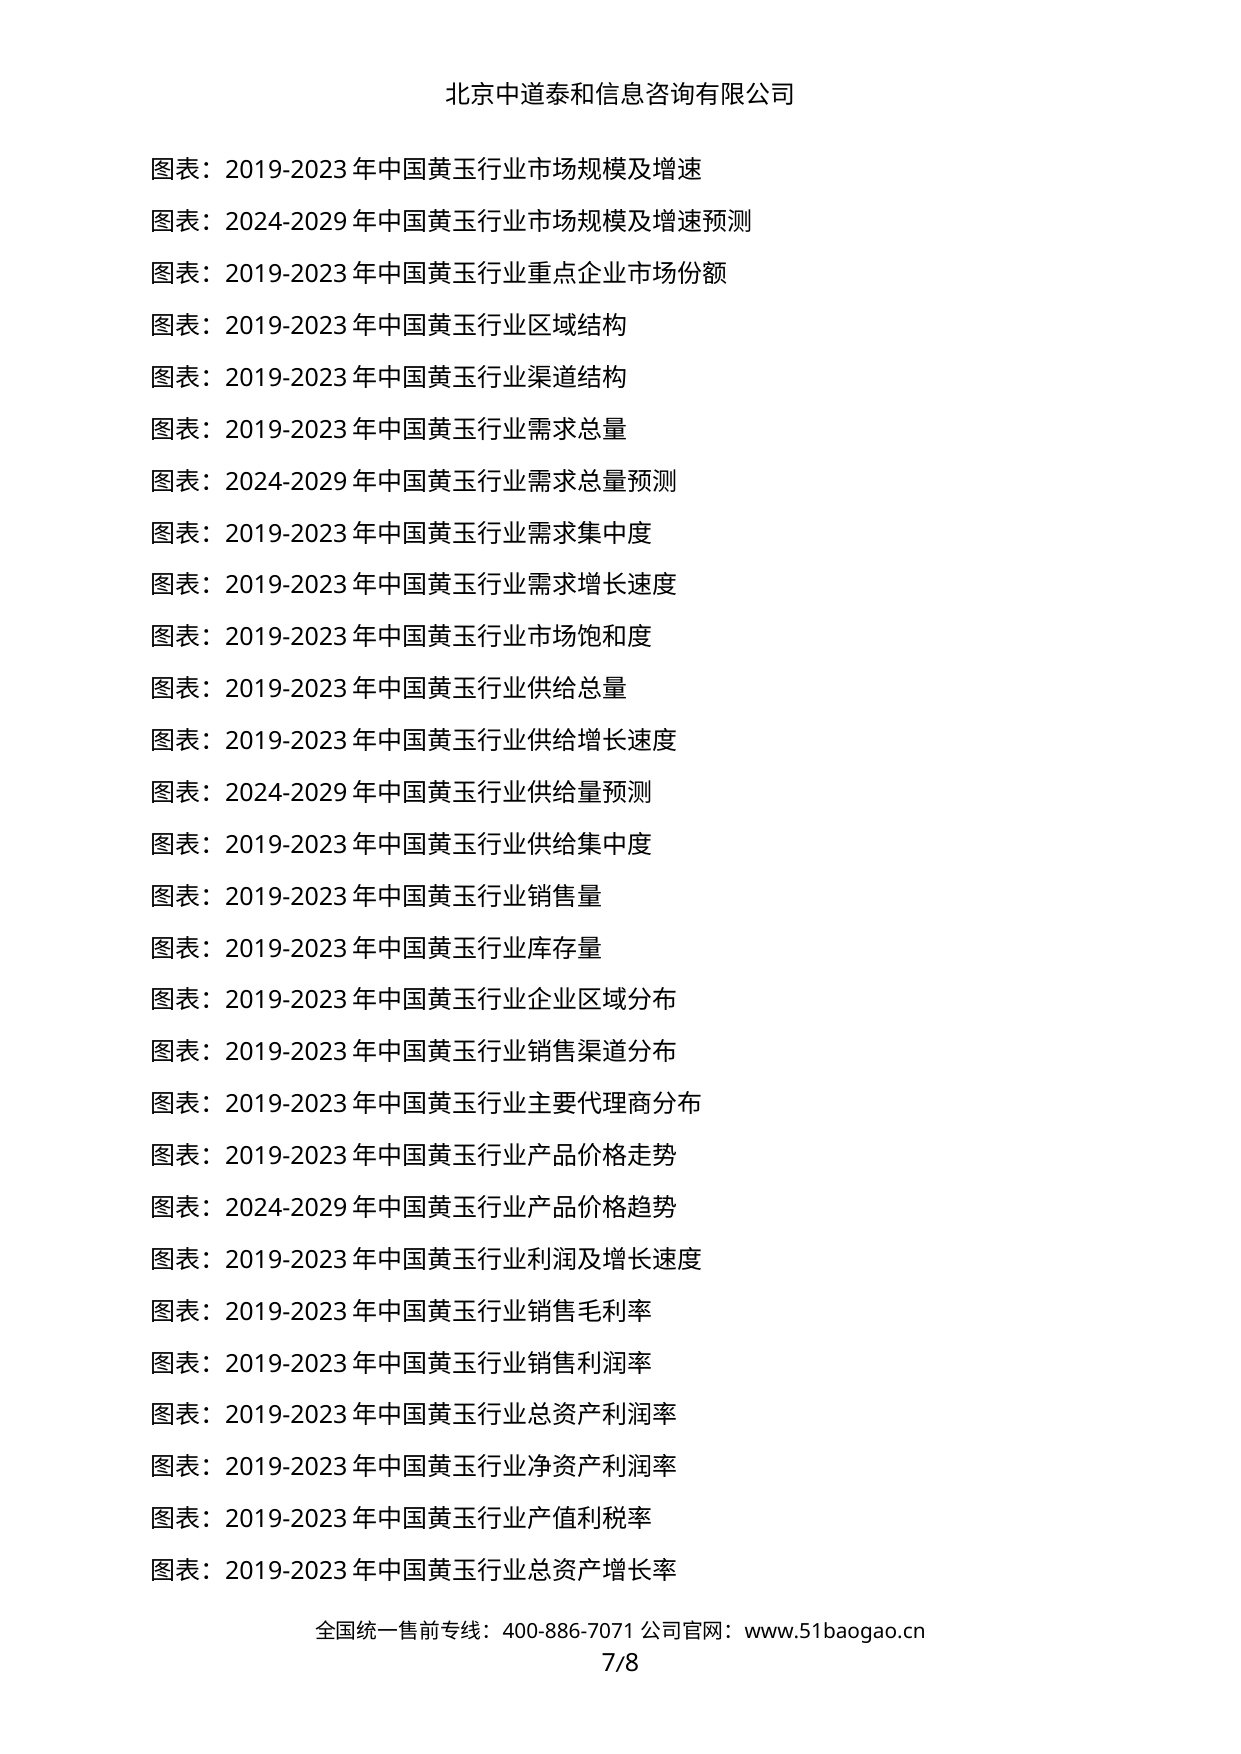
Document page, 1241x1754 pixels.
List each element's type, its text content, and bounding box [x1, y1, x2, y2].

text 图表：2019-2023年中国黄玉行业产品价格走势 [150, 1136, 1090, 1172]
text 图表：2019-2023年中国黄玉行业利润及增长速度 [150, 1239, 1090, 1276]
text 图表：2024-2029年中国黄玉行业需求总量预测 [150, 461, 1090, 497]
text 图表：2019-2023年中国黄玉行业市场饱和度 [150, 617, 1090, 653]
text 图表：2019-2023年中国黄玉行业供给增长速度 [150, 721, 1090, 757]
text 图表：2019-2023年中国黄玉行业供给总量 [150, 669, 1090, 705]
text 图表：2019-2023年中国黄玉行业主要代理商分布 [150, 1084, 1090, 1120]
text 图表：2019-2023年中国黄玉行业区域结构 [150, 306, 1090, 342]
text 图表：2019-2023年中国黄玉行业销售利润率 [150, 1343, 1090, 1379]
text 图表：2019-2023年中国黄玉行业企业区域分布 [150, 980, 1090, 1016]
text 图表：2019-2023年中国黄玉行业供给集中度 [150, 824, 1090, 861]
text 图表：2019-2023年中国黄玉行业销售渠道分布 [150, 1032, 1090, 1068]
text 图表：2019-2023年中国黄玉行业净资产利润率 [150, 1447, 1090, 1483]
text 图表：2019-2023年中国黄玉行业库存量 [150, 928, 1090, 964]
text 图表：2019-2023年中国黄玉行业产值利税率 [150, 1499, 1090, 1535]
text 图表：2019-2023年中国黄玉行业总资产增长率 [150, 1551, 1090, 1587]
text 图表：2019-2023年中国黄玉行业销售量 [150, 876, 1090, 912]
text 图表：2019-2023年中国黄玉行业渠道结构 [150, 357, 1090, 394]
text 图表：2019-2023年中国黄玉行业需求集中度 [150, 513, 1090, 549]
text 图表：2019-2023年中国黄玉行业需求增长速度 [150, 565, 1090, 601]
text 图表：2019-2023年中国黄玉行业销售毛利率 [150, 1291, 1090, 1327]
text 图表：2024-2029年中国黄玉行业产品价格趋势 [150, 1187, 1090, 1224]
text 图表：2019-2023年中国黄玉行业市场规模及增速 [150, 150, 1090, 186]
text 图表：2019-2023年中国黄玉行业重点企业市场份额 [150, 254, 1090, 290]
text 图表：2024-2029年中国黄玉行业市场规模及增速预测 [150, 202, 1090, 238]
text 图表：2019-2023年中国黄玉行业总资产利润率 [150, 1395, 1090, 1431]
text 图表：2019-2023年中国黄玉行业需求总量 [150, 409, 1090, 446]
text 图表：2024-2029年中国黄玉行业供给量预测 [150, 772, 1090, 809]
